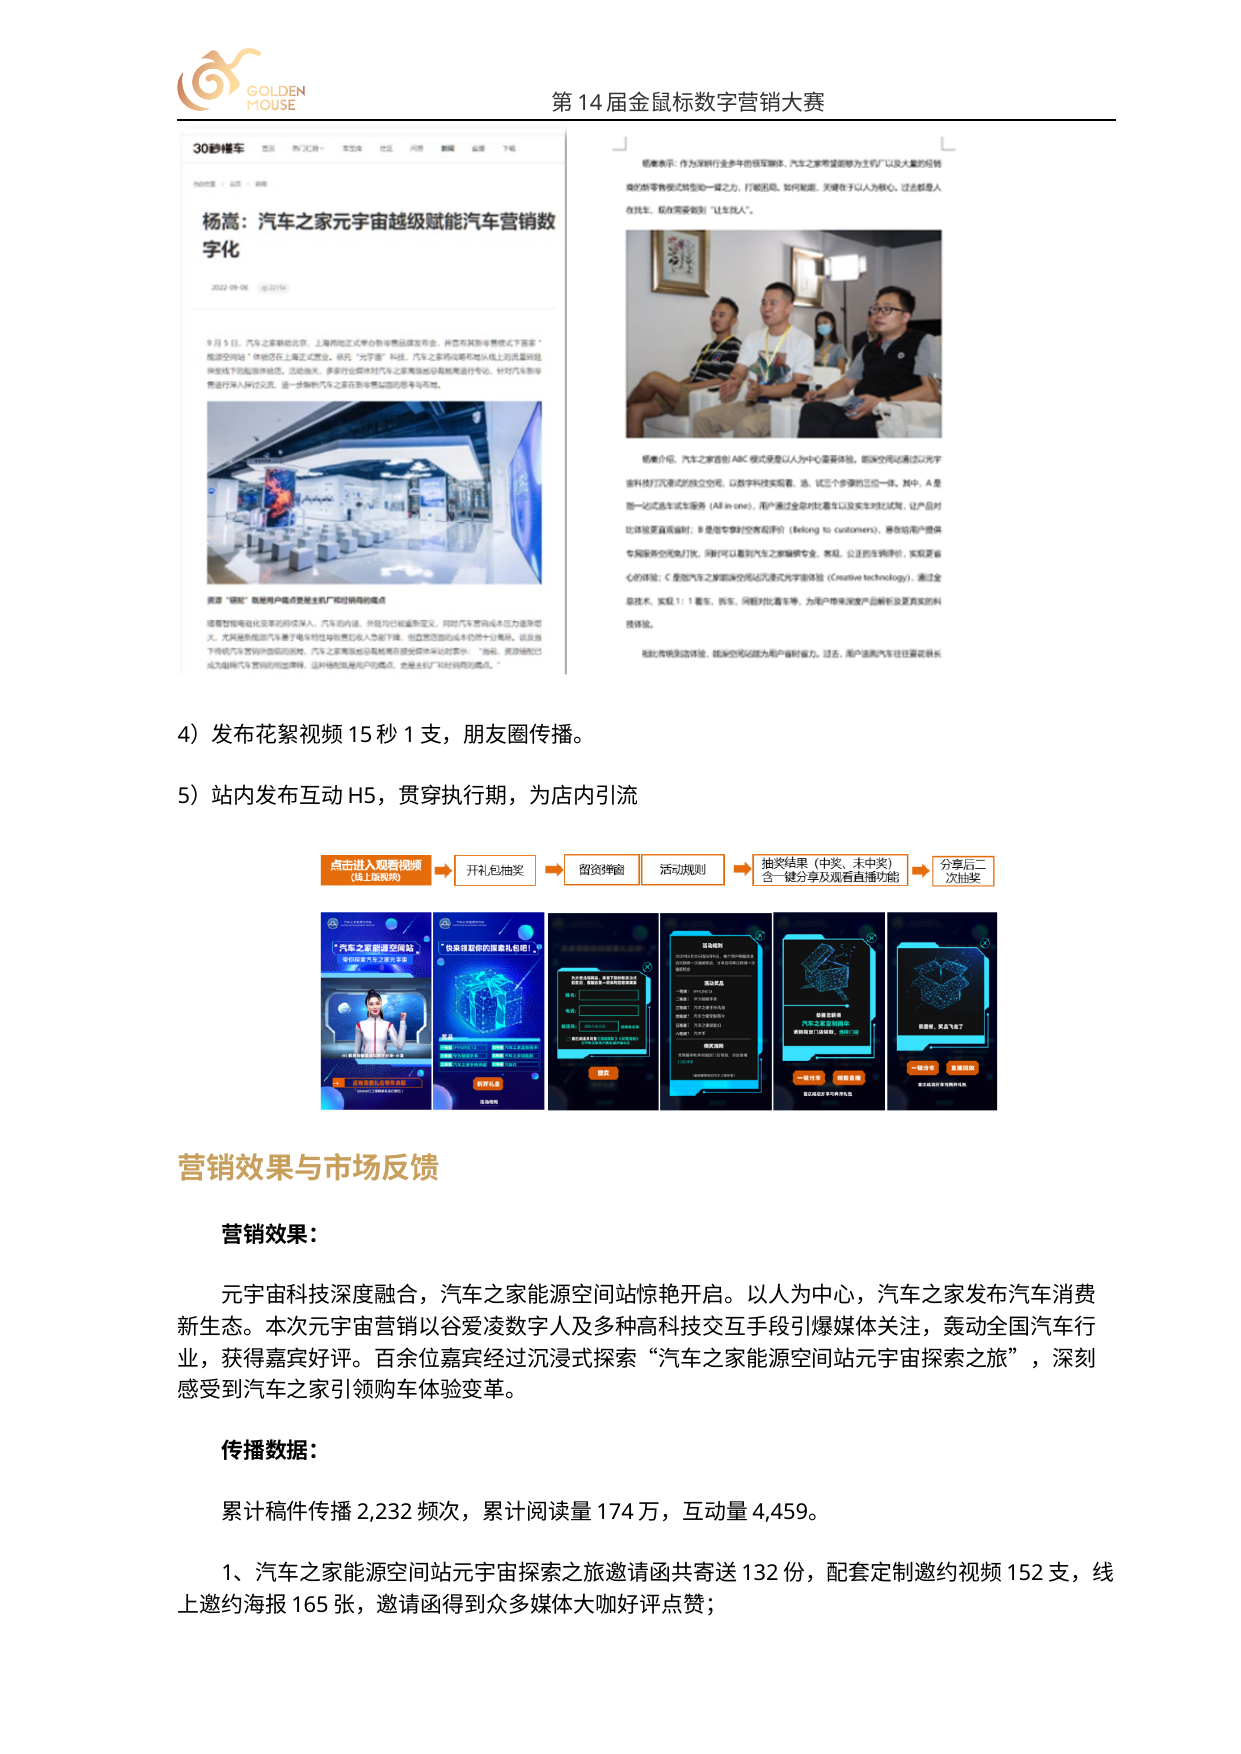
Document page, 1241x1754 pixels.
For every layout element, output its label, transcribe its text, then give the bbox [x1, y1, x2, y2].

picture [177, 48, 305, 111]
text 4）发布花絮视频15秒1支，朋友圈传播。 [177, 717, 1116, 748]
text 传播数据： [177, 1433, 1116, 1465]
picture [177, 121, 959, 688]
text 累计稿件传播2,232频次，累计阅读量174万，互动量4,459。 [177, 1494, 1116, 1526]
text 营销效果： [177, 1217, 1116, 1248]
picture [315, 846, 998, 1116]
text 元宇宙科技深度融合，汽车之家能源空间站惊艳开启。以人为中心，汽车之家发布汽车消费新生态。本次元宇宙营销以谷爱凌数字人及多种高科技交互手段引爆媒体关注，轰动全国汽车行业，获得嘉宾好评。百余位嘉宾经过沉浸式探索“汽车之家能源空间站元宇宙探索之旅”，深刻感受到汽车之家引领购车体验变革。 [177, 1277, 1116, 1404]
text 1、汽车之家能源空间站元宇宙探索之旅邀请函共寄送132份，配套定制邀约视频152支，线上邀约海报165张，邀请函得到众多媒体大咖好评点赞； [177, 1555, 1116, 1618]
text 5）站内发布互动H5，贯穿执行期，为店内引流 [177, 778, 1116, 809]
